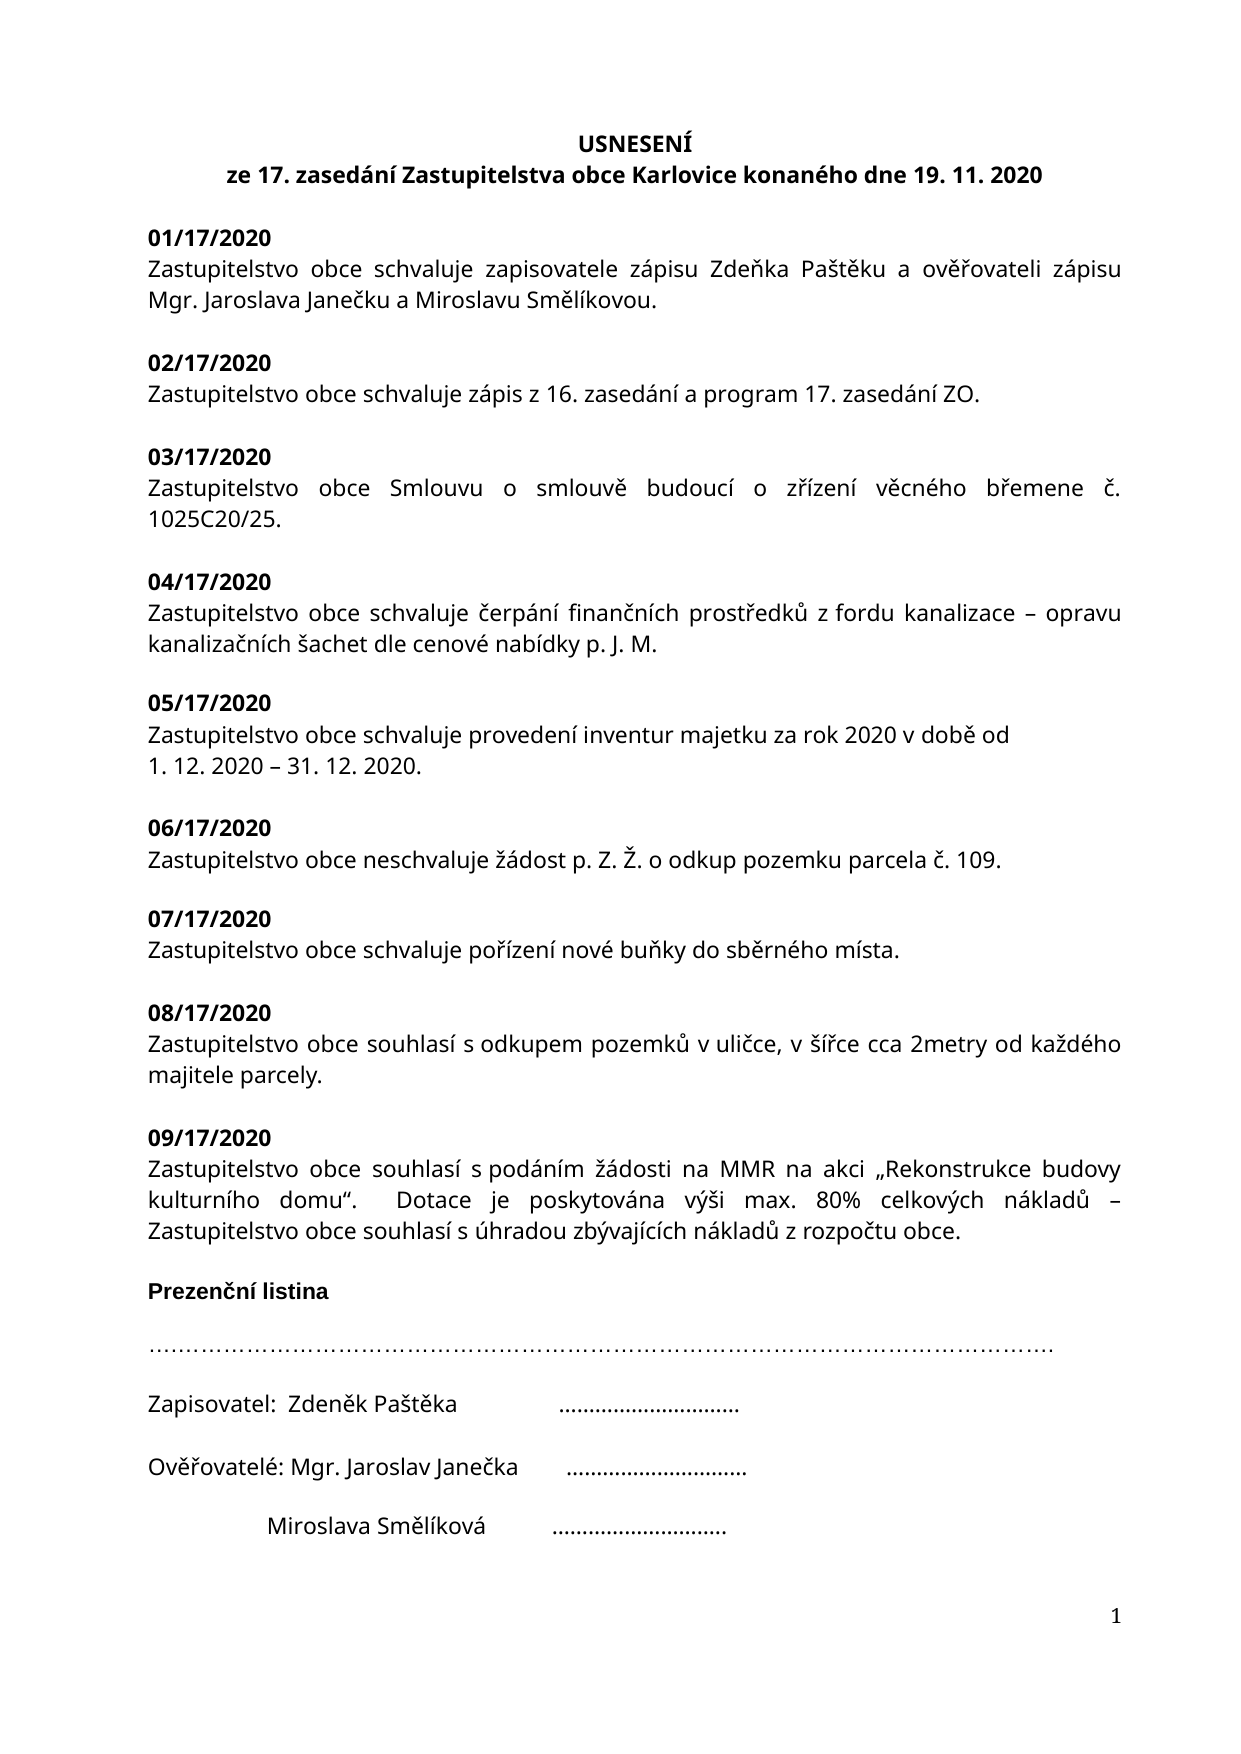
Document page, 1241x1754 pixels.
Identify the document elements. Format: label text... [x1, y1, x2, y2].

text 02/17/2020 [148, 347, 1122, 378]
text Zapisovatel: Zdeněk Paštěka ………………………… [148, 1388, 1122, 1419]
text Miroslava Smělíková ……………………….. [148, 1510, 1122, 1541]
text Zastupitelstvo obce schvaluje pořízení nové buňky do sběrného místa. [148, 934, 1122, 965]
text 1. 12. 2020 – 31. 12. 2020. [148, 750, 1122, 781]
text Ověřovatelé: Mgr. Jaroslav Janečka ………………………… [148, 1451, 1122, 1482]
text Zastupitelstvo obce souhlasí s odkupem pozemků v uličce, v šířce cca 2metry od každého majitele parcely. [148, 1028, 1122, 1090]
text Zastupitelstvo obce neschvaluje žádost p. Z. Ž. o odkup pozemku parcela č. 109. [148, 843, 1122, 875]
text Zastupitelstvo obce schvaluje čerpání finančních prostředků z fordu kanalizace – opravu kanalizačních šachet dle cenové nabídky p. J. M. [148, 597, 1122, 659]
text Zastupitelstvo obce Smlouvu o smlouvě budoucí o zřízení věcného břemene č. 1025C20/25. [148, 472, 1122, 534]
text 04/17/2020 [148, 566, 1122, 597]
text 08/17/2020 [148, 997, 1122, 1028]
text 09/17/2020 Zastupitelstvo obce souhlasí s podáním žádosti na MMR na akci „Rekonstrukce budovy kulturního domu“. Dotace je poskytována výši max. 80% celkových nákladů – Zastupitelstvo obce souhlasí s úhradou zbývajících nákladů z rozpočtu obce. [148, 1122, 1122, 1247]
text USNESENÍ [148, 128, 1122, 159]
text 01/17/2020 [148, 222, 1122, 253]
text ….……………………………………………………………………………………………………. [148, 1331, 1122, 1357]
text 06/17/2020 [148, 812, 1122, 843]
text 05/17/2020 [148, 687, 1122, 718]
text Prezenční listina [148, 1278, 1122, 1304]
text Zastupitelstvo obce schvaluje zápis z 16. zasedání a program 17. zasedání ZO. [148, 378, 1063, 409]
text 03/17/2020 [148, 441, 1122, 472]
text Zastupitelstvo obce schvaluje provedení inventur majetku za rok 2020 v době od [148, 718, 1122, 750]
text 07/17/2020 [148, 903, 1122, 934]
text ze 17. zasedání Zastupitelstva obce Karlovice konaného dne 19. 11. 2020 [148, 159, 1122, 191]
text Zastupitelstvo obce schvaluje zapisovatele zápisu Zdeňka Paštěku a ověřovateli zápisu Mgr. Jaroslava Janečku a Miroslavu Smělíkovou. [148, 253, 1122, 316]
